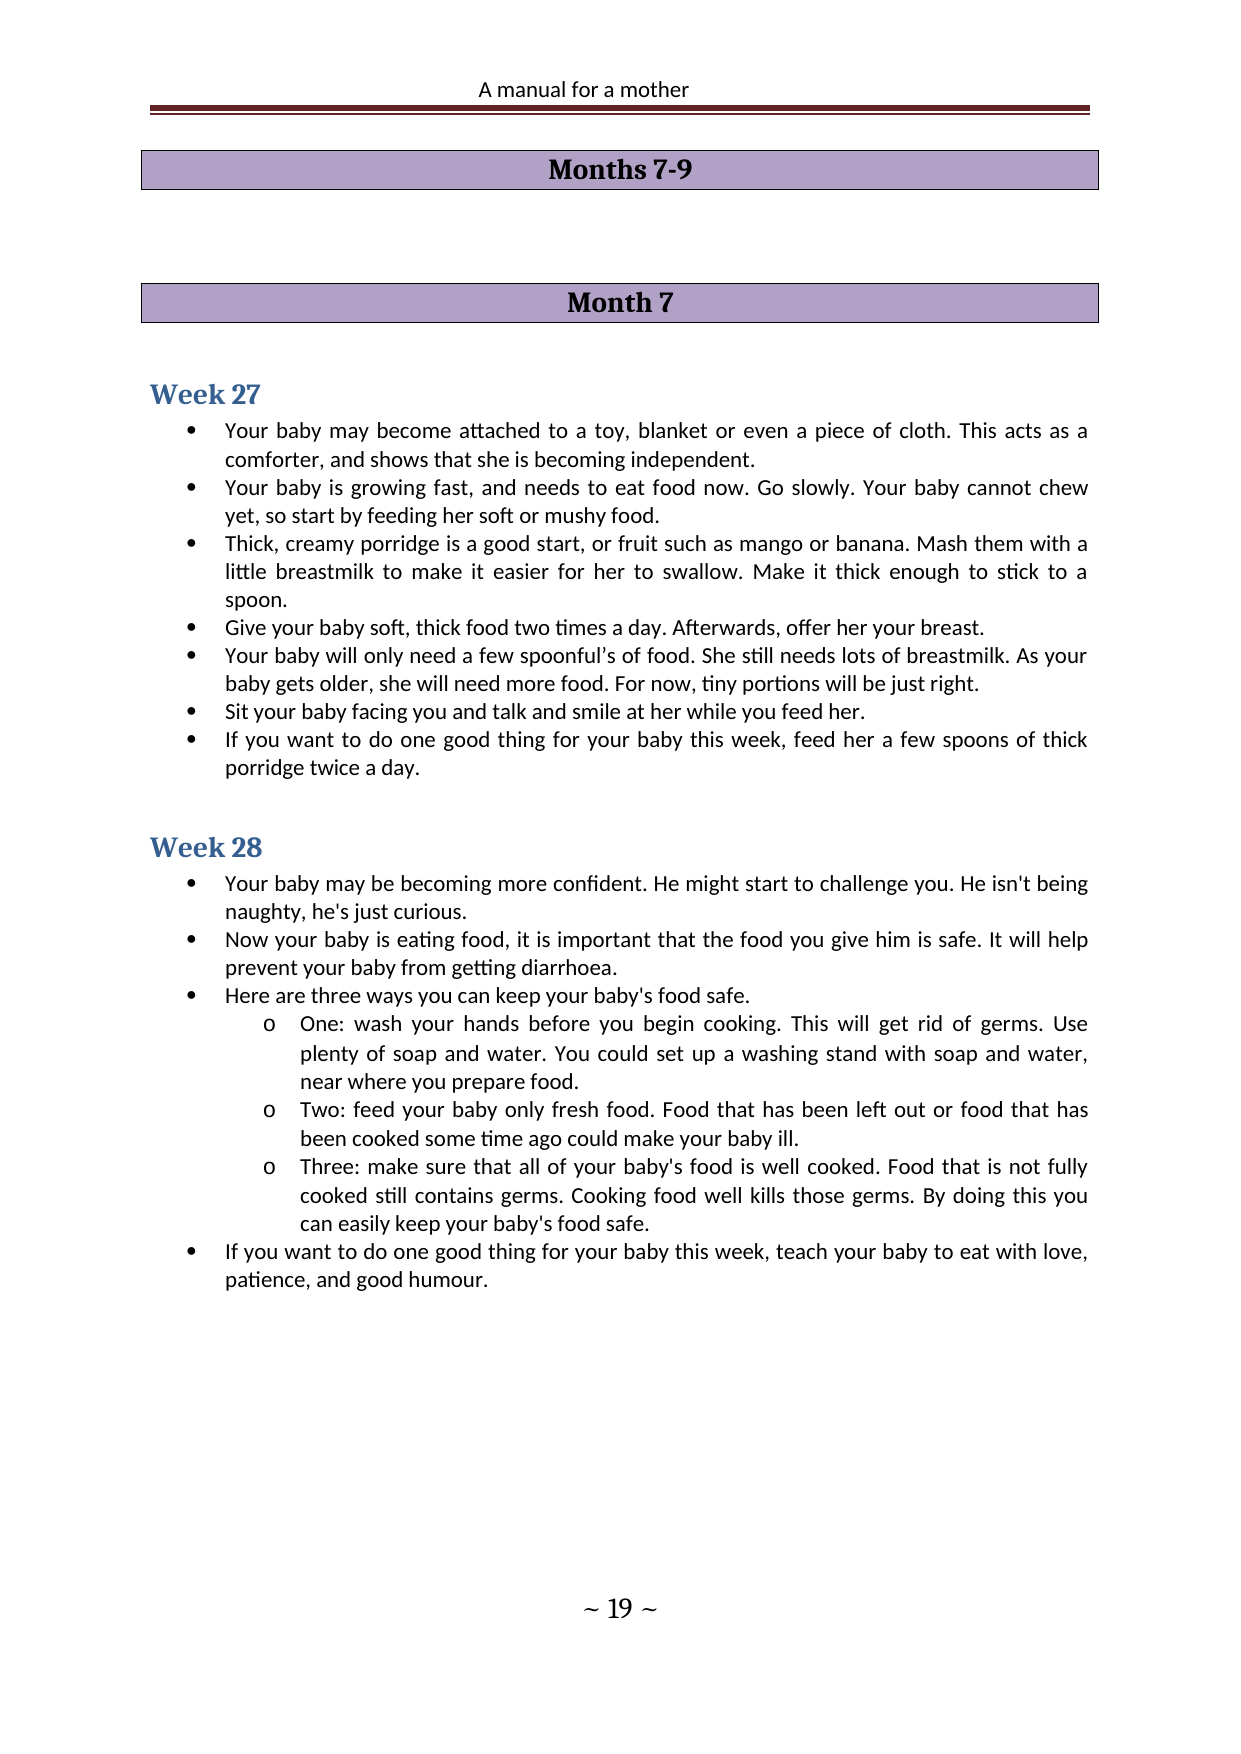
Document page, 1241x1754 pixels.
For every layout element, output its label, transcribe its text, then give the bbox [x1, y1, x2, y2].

subtitle Week 28 [150, 831, 1090, 864]
list Three: make sure that all of your baby's food is well cooked. Food that is not fully cooked still contains germs. Cooking food well kills those germs. By doing this you can easily keep your baby's food safe. [262, 1152, 1090, 1237]
list One: wash your hands before you begin cooking. This will get rid of germs. Use plenty of soap and water. You could set up a washing stand with soap and water, near where you prepare food. [262, 1009, 1090, 1095]
list Your baby may be becoming more confident. He might start to challenge you. He isn't being naughty, he's just curious. [187, 869, 1090, 926]
list Your baby will only need a few spoonful’s of food. She still needs lots of breastmilk. As your baby gets older, she will need more food. For now, tiny portions will be just right. [187, 641, 1090, 697]
subtitle Week 27 [150, 378, 1090, 412]
list Your baby is growing fast, and needs to eat food now. Go slowly. Your baby cannot chew yet, so start by feeding her soft or mushy food. [187, 473, 1090, 529]
list Your baby may become attached to a toy, blanket or even a piece of cloth. This acts as a comforter, and shows that she is becoming independent. [187, 417, 1090, 473]
list Sit your baby facing you and talk and smile at her while you feed her. [187, 697, 1090, 725]
subtitle Months 7-9 [142, 151, 1098, 189]
list If you want to do one good thing for your baby this week, teach your baby to eat with love, patience, and good humour. [187, 1237, 1090, 1293]
list Now your baby is eating food, it is important that the food you give him is safe. It will help prevent your baby from getting diarrhoea. [187, 926, 1090, 982]
list Here are three ways you can keep your baby's food safe. [187, 982, 1090, 1009]
list Two: feed your baby only fresh food. Food that has been left out or food that has been cooked some time ago could make your baby ill. [262, 1095, 1090, 1152]
list Thick, creamy porridge is a good start, or fruit such as mango or banana. Mash them with a little breastmilk to make it easier for her to swallow. Make it thick enough to stick to a spoon. [187, 529, 1090, 613]
list If you want to do one good thing for your baby this week, feed her a few spoons of thick porridge twice a day. [187, 725, 1090, 781]
list Give your baby soft, thick food two times a day. Afterwards, offer her your breast. [187, 613, 1090, 641]
subtitle Month 7 [142, 284, 1098, 322]
